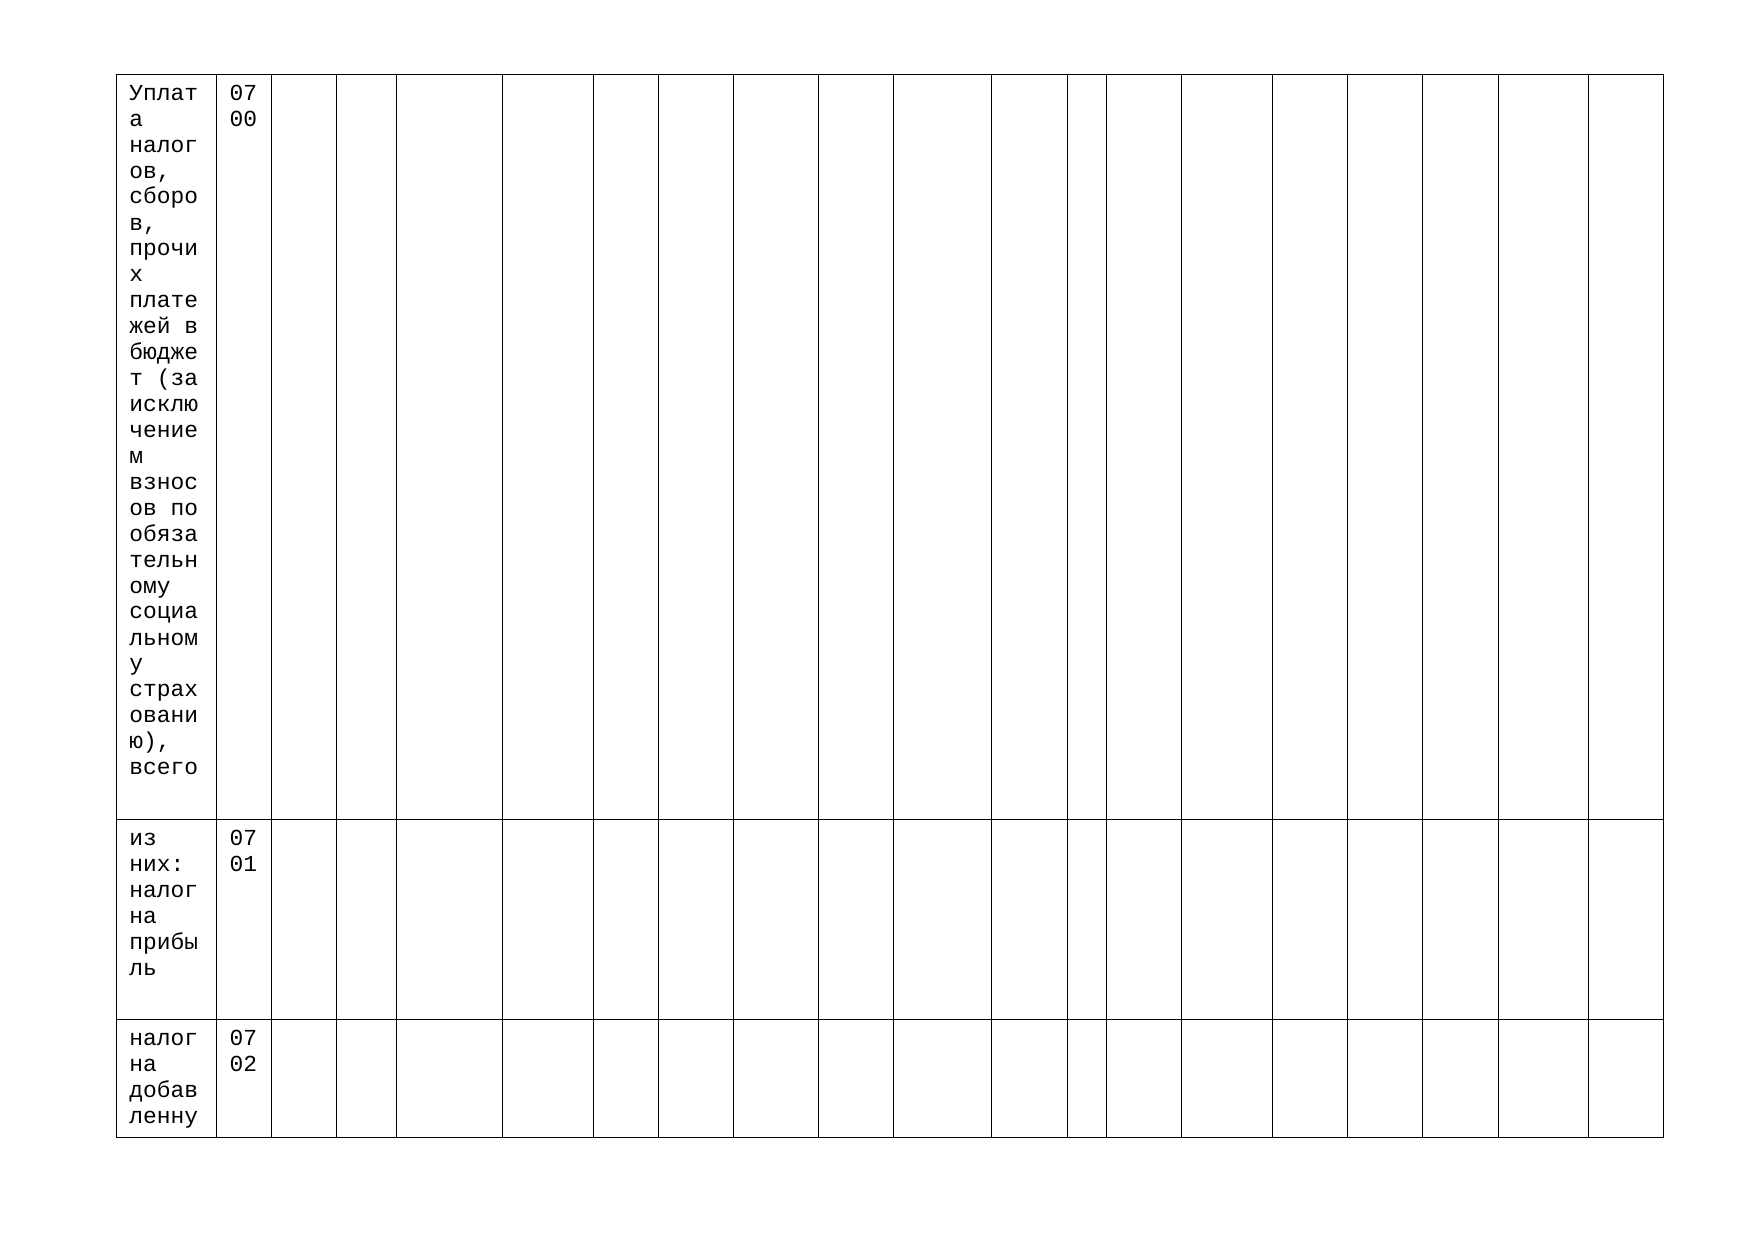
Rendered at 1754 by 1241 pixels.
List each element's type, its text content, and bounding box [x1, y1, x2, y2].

table_cell [1273, 75, 1347, 819]
table_cell [594, 820, 658, 1019]
table_cell 0701 [217, 820, 271, 1019]
table_cell [272, 1020, 336, 1137]
table_cell [1273, 1020, 1347, 1137]
table_cell [1068, 75, 1106, 819]
table_cell [1589, 820, 1663, 1019]
table_cell [594, 75, 658, 819]
table_cell [1348, 820, 1422, 1019]
table_cell Уплата налогов, сборов, прочих платежей в бюджет (за исключением взносов по обязательному социальному страхованию), всего [117, 75, 216, 819]
table_cell 0702 [217, 1020, 271, 1137]
table_cell [503, 820, 593, 1019]
table_cell [894, 1020, 991, 1137]
table_cell [1107, 820, 1181, 1019]
table_cell [894, 75, 991, 819]
table_cell [594, 1020, 658, 1137]
table_cell [734, 1020, 818, 1137]
table_cell [819, 820, 893, 1019]
table_cell [734, 75, 818, 819]
table_cell [503, 1020, 593, 1137]
table_cell [1348, 75, 1422, 819]
table_cell [337, 75, 396, 819]
table_cell из них: налог на прибыль [117, 820, 216, 1019]
table_cell [1348, 1020, 1422, 1137]
table_cell [992, 820, 1067, 1019]
table_cell [503, 75, 593, 819]
table_cell [734, 820, 818, 1019]
table_cell [1423, 75, 1498, 819]
table_cell [397, 75, 502, 819]
table_cell [1182, 1020, 1272, 1137]
table_cell [819, 75, 893, 819]
table_cell [1068, 820, 1106, 1019]
table_cell [894, 820, 991, 1019]
table_cell [1068, 1020, 1106, 1137]
table_cell [1423, 820, 1498, 1019]
table_cell [1182, 820, 1272, 1019]
table_cell [1589, 75, 1663, 819]
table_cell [117, 1020, 216, 1137]
table_cell [819, 1020, 893, 1137]
table_cell [1182, 75, 1272, 819]
table_cell [397, 820, 502, 1019]
table_cell [992, 1020, 1067, 1137]
table_cell [1423, 1020, 1498, 1137]
table_cell [659, 1020, 733, 1137]
table_cell [1589, 1020, 1663, 1137]
table_cell [1107, 1020, 1181, 1137]
table_cell [337, 1020, 396, 1137]
table_cell [659, 75, 733, 819]
table_cell [1107, 75, 1181, 819]
table_cell [1499, 820, 1588, 1019]
table_cell [1499, 75, 1588, 819]
table_cell [337, 820, 396, 1019]
table_cell [397, 1020, 502, 1137]
table_cell [1499, 1020, 1588, 1137]
table_cell 0700 [217, 75, 271, 819]
table_cell [992, 75, 1067, 819]
table_cell [1273, 820, 1347, 1019]
table_cell [659, 820, 733, 1019]
table_cell [272, 820, 336, 1019]
table_cell [272, 75, 336, 819]
